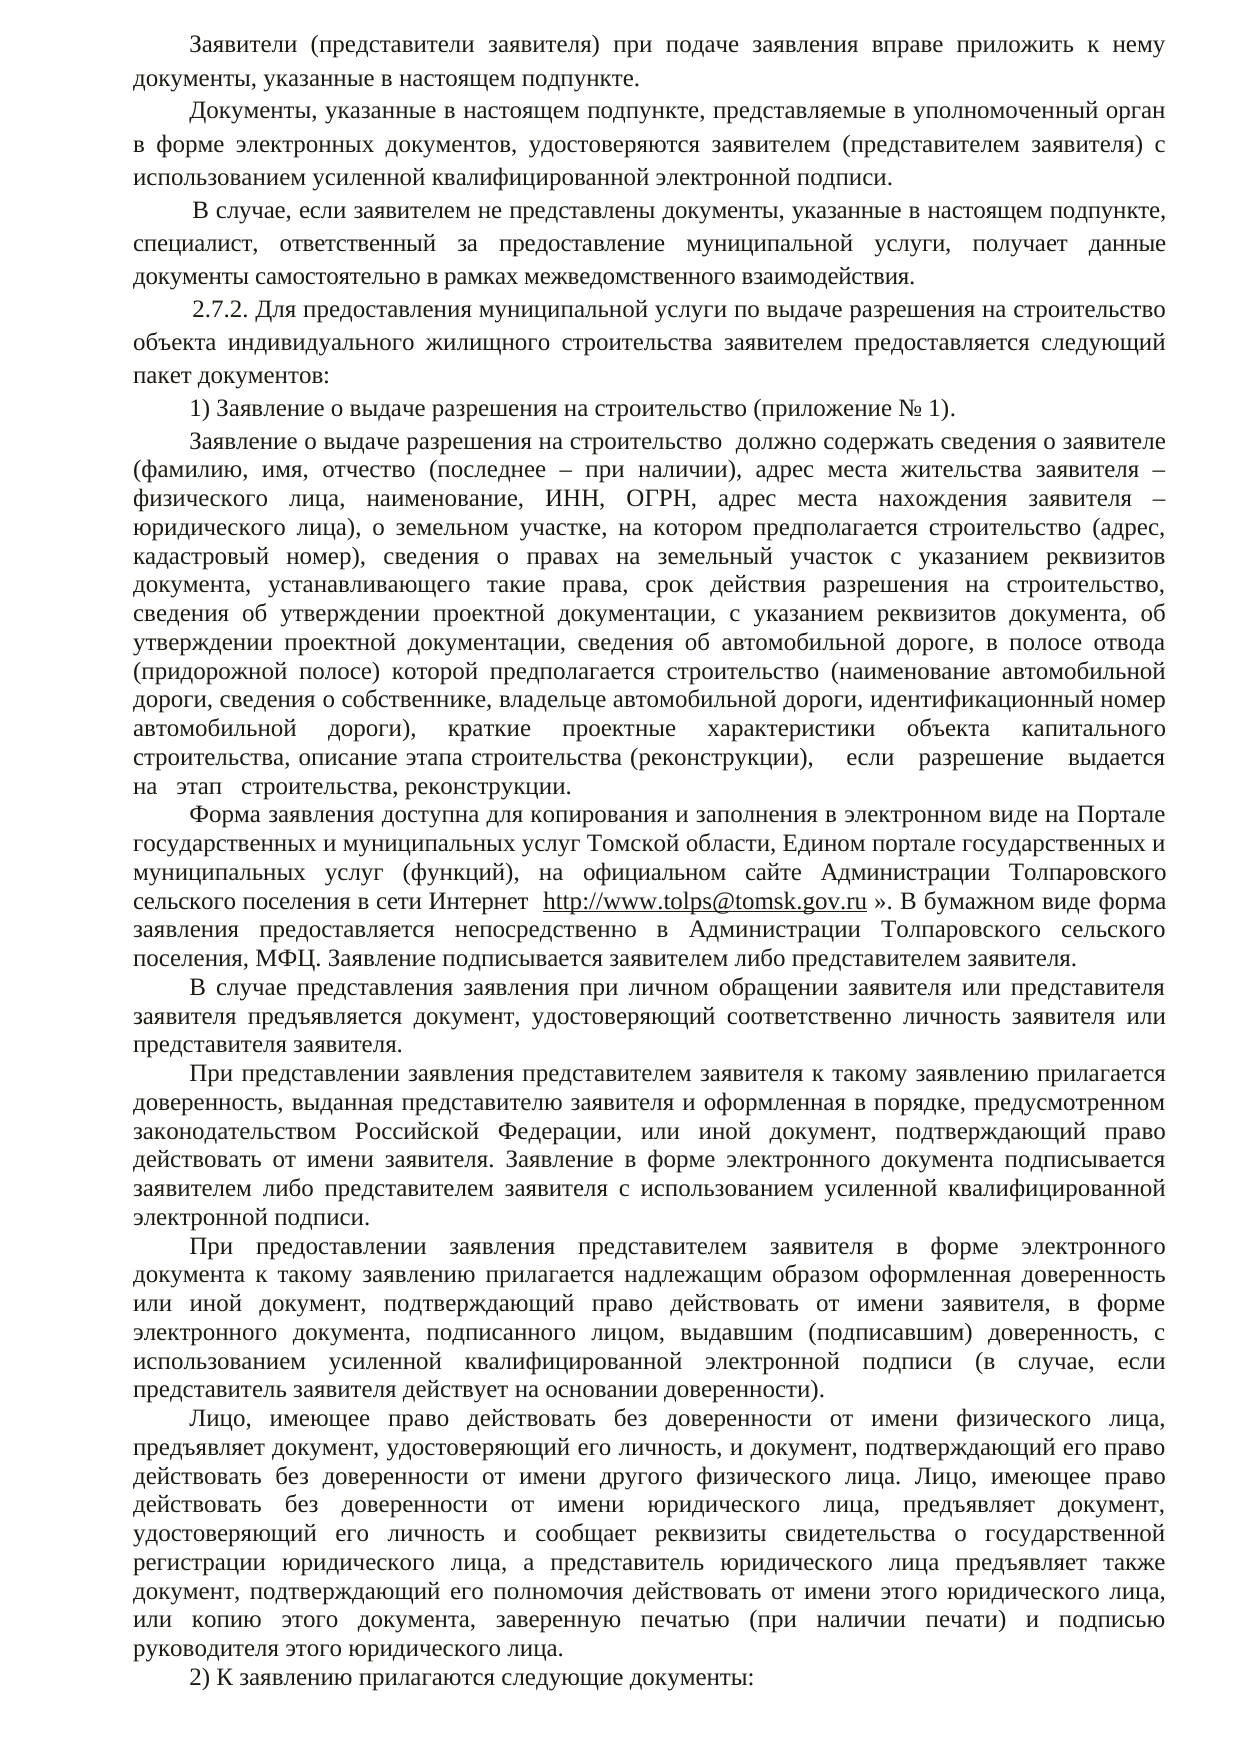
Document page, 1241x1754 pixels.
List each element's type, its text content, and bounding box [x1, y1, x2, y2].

text Заявители (представители заявителя) при подаче заявления вправе приложить к нему документы, указанные в настоящем подпункте. [133, 29, 1167, 91]
text Лицо, имеющее право действовать без доверенности от имени физического лица, предъявляет документ, удостоверяющий его личность, и документ, подтверждающий его право действовать без доверенности от имени другого физического лица. Лицо, имеющее право действовать без доверенности от имени юридического лица, предъявляет документ, удостоверяющий его личность и сообщает реквизиты свидетельства о государственной регистрации юридического лица, а представитель юридического лица предъявляет также документ, подтверждающий его полномочия действовать от имени этого юридического лица, или копию этого документа, заверенную печатью (при наличии печати) и подписью руководителя этого юридического лица. [133, 1403, 1167, 1662]
text 1) Заявление о выдаче разрешения на строительство (приложение № 1). [133, 393, 1167, 422]
text Документы, указанные в настоящем подпункте, представляемые в уполномоченный орган в форме электронных документов, удостоверяются заявителем (представителем заявителя) с использованием усиленной квалифицированной электронной подписи. [133, 96, 1167, 190]
text Заявление о выдаче разрешения на строительство должно содержать сведения о заявителе (фамилию, имя, отчество (последнее – при наличии), адрес места жительства заявителя – физического лица, наименование, ИНН, ОГРН, адрес места нахождения заявителя – юридического лица), о земельном участке, на котором предполагается строительство (адрес, кадастровый номер), сведения о правах на земельный участок с указанием реквизитов документа, устанавливающего такие права, срок действия разрешения на строительство, сведения об утверждении проектной документации, с указанием реквизитов документа, об утверждении проектной документации, сведения об автомобильной дороге, в полосе отвода (придорожной полосе) которой предполагается строительство (наименование автомобильной дороги, сведения о собственнике, владельце автомобильной дороги, идентификационный номер автомобильной дороги), краткие проектные характеристики объекта капитального строительства, описание этапа строительства (реконструкции), если разрешение выдается на этап строительства, реконструкции. [133, 426, 1167, 799]
text 2) К заявлению прилагаются следующие документы: [133, 1662, 1167, 1691]
text При предоставлении заявления представителем заявителя в форме электронного документа к такому заявлению прилагается надлежащим образом оформленная доверенность или иной документ, подтверждающий право действовать от имени заявителя, в форме электронного документа, подписанного лицом, выдавшим (подписавшим) доверенность, с использованием усиленной квалифицированной электронной подписи (в случае, если представитель заявителя действует на основании доверенности). [133, 1231, 1167, 1403]
text При представлении заявления представителем заявителя к такому заявлению прилагается доверенность, выданная представителю заявителя и оформленная в порядке, предусмотренном законодательством Российской Федерации, или иной документ, подтверждающий право действовать от имени заявителя. Заявление в форме электронного документа подписывается заявителем либо представителем заявителя с использованием усиленной квалифицированной электронной подписи. [133, 1058, 1167, 1231]
text Форма заявления доступна для копирования и заполнения в электронном виде на Портале государственных и муниципальных услуг Томской области, Едином портале государственных и муниципальных услуг (функций), на официальном сайте Администрации Толпаровского сельского поселения в сети Интернет http://www.tolps@tomsk.gov.ru ». В бумажном виде форма заявления предоставляется непосредственно в Администрации Толпаровского сельского поселения, МФЦ. Заявление подписывается заявителем либо представителем заявителя. [133, 799, 1167, 972]
text В случае, если заявителем не представлены документы, указанные в настоящем подпункте, специалист, ответственный за предоставление муниципальной услуги, получает данные документы самостоятельно в рамках межведомственного взаимодействия. [133, 195, 1167, 289]
text 2.7.2. Для предоставления муниципальной услуги по выдаче разрешения на строительство объекта индивидуального жилищного строительства заявителем предоставляется следующий пакет документов: [133, 294, 1167, 388]
text В случае представления заявления при личном обращении заявителя или представителя заявителя предъявляется документ, удостоверяющий соответственно личность заявителя или представителя заявителя. [133, 972, 1167, 1058]
